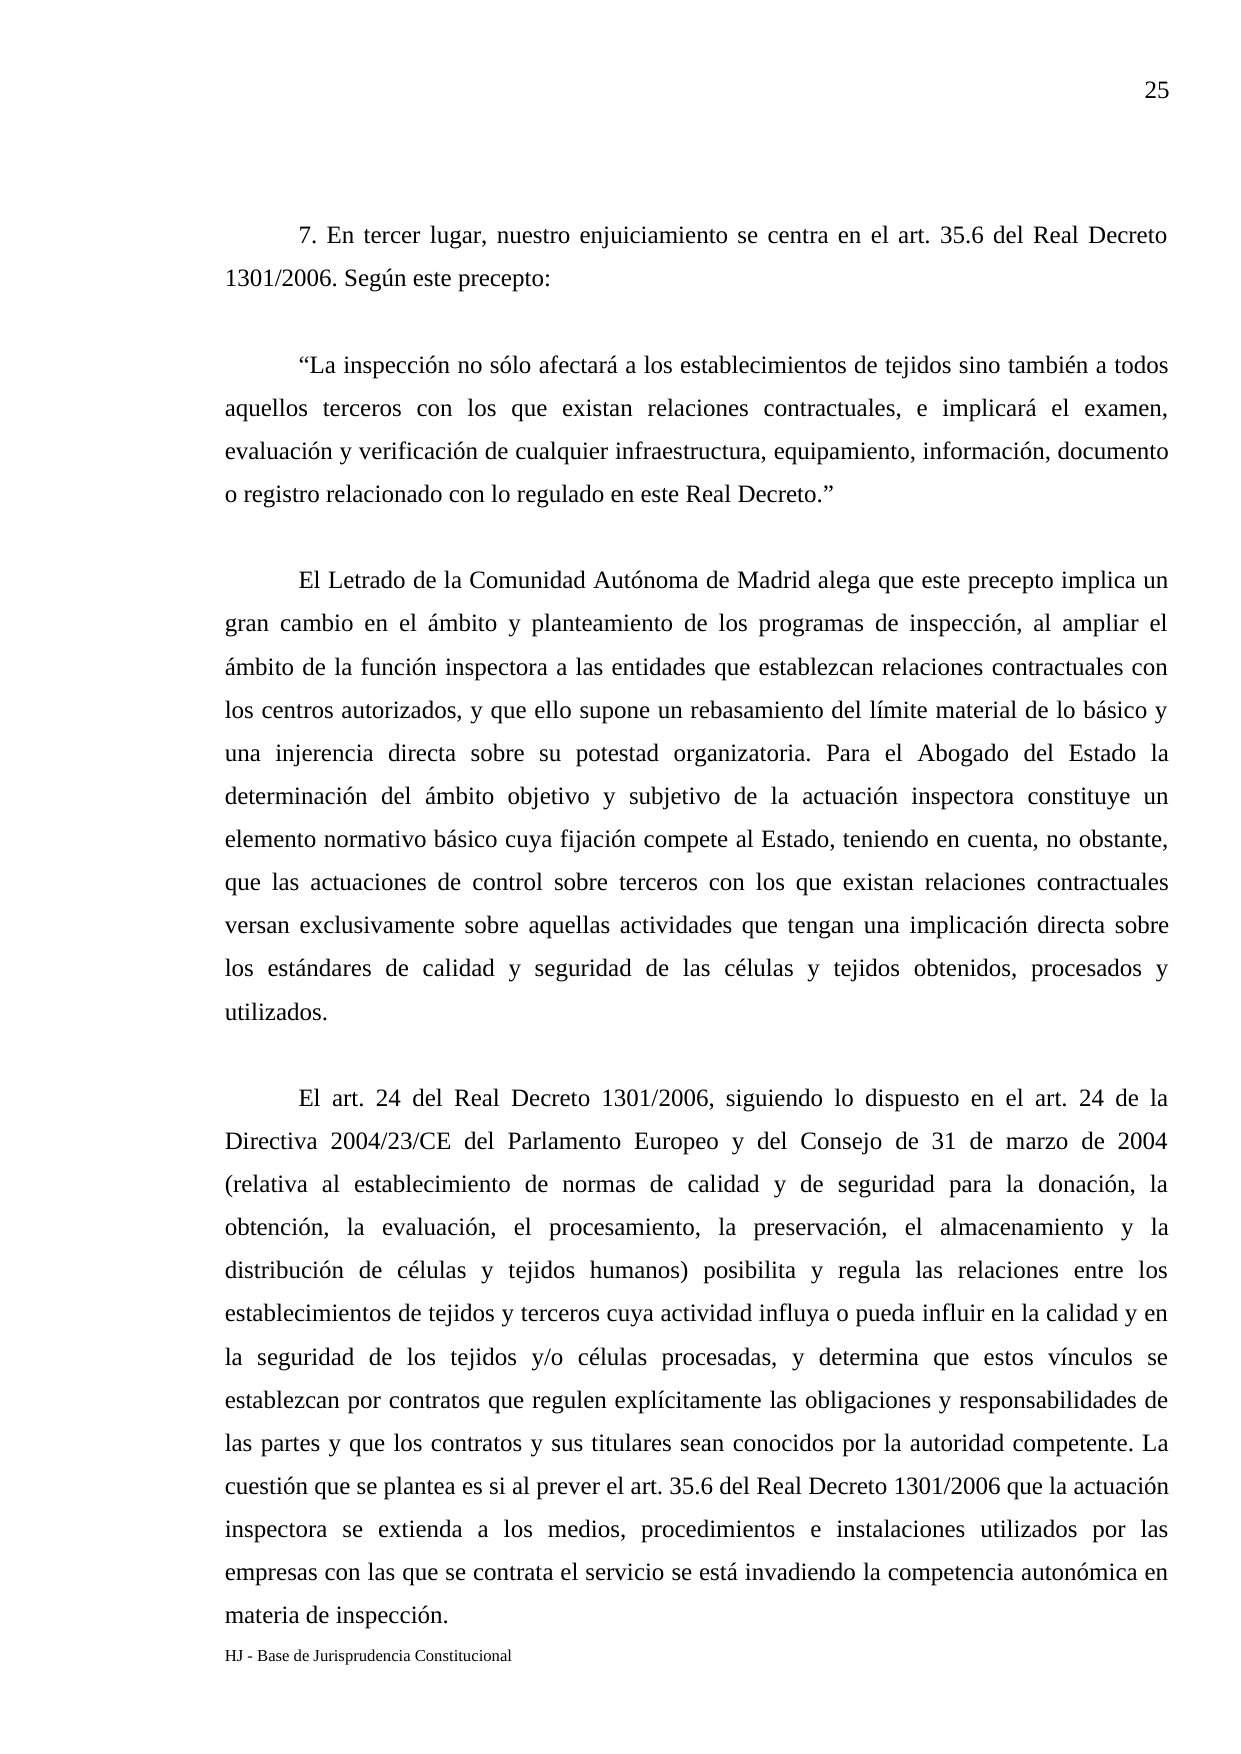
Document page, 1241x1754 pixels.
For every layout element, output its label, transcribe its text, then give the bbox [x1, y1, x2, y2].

text 7. En tercer lugar, nuestro enjuiciamiento se centra en el art. 35.6 del Real Decreto 1301/2006. Según este precepto: [224, 220, 1169, 292]
text El Letrado de la Comunidad Autónoma de Madrid alega que este precepto implica un gran cambio en el ámbito y planteamiento de los programas de inspección, al ampliar el ámbito de la función inspectora a las entidades que establezcan relaciones contractuales con los centros autorizados, y que ello supone un rebasamiento del límite material de lo básico y una injerencia directa sobre su potestad organizatoria. Para el Abogado del Estado la determinación del ámbito objetivo y subjetivo de la actuación inspectora constituye un elemento normativo básico cuya fijación compete al Estado, teniendo en cuenta, no obstante, que las actuaciones de control sobre terceros con los que existan relaciones contractuales versan exclusivamente sobre aquellas actividades que tengan una implicación directa sobre los estándares de calidad y seguridad de las células y tejidos obtenidos, procesados y utilizados. [224, 565, 1169, 1025]
text El art. 24 del Real Decreto 1301/2006, siguiendo lo dispuesto en el art. 24 de la Directiva 2004/23/CE del Parlamento Europeo y del Consejo de 31 de marzo de 2004 (relativa al establecimiento de normas de calidad y de seguridad para la donación, la obtención, la evaluación, el procesamiento, la preservación, el almacenamiento y la distribución de células y tejidos humanos) posibilita y regula las relaciones entre los establecimientos de tejidos y terceros cuya actividad influya o pueda influir en la calidad y en la seguridad de los tejidos y/o células procesadas, y determina que estos vínculos se establezcan por contratos que regulen explícitamente las obligaciones y responsabilidades de las partes y que los contratos y sus titulares sean conocidos por la autoridad competente. La cuestión que se plantea es si al prever el art. 35.6 del Real Decreto 1301/2006 que la actuación inspectora se extienda a los medios, procedimientos e instalaciones utilizados por las empresas con las que se contrata el servicio se está invadiendo la competencia autonómica en materia de inspección. [224, 1083, 1169, 1629]
text “La inspección no sólo afectará a los establecimientos de tejidos sino también a todos aquellos terceros con los que existan relaciones contractuales, e implicará el examen, evaluación y verificación de cualquier infraestructura, equipamiento, información, documento o registro relacionado con lo regulado en este Real Decreto.” [224, 350, 1169, 508]
